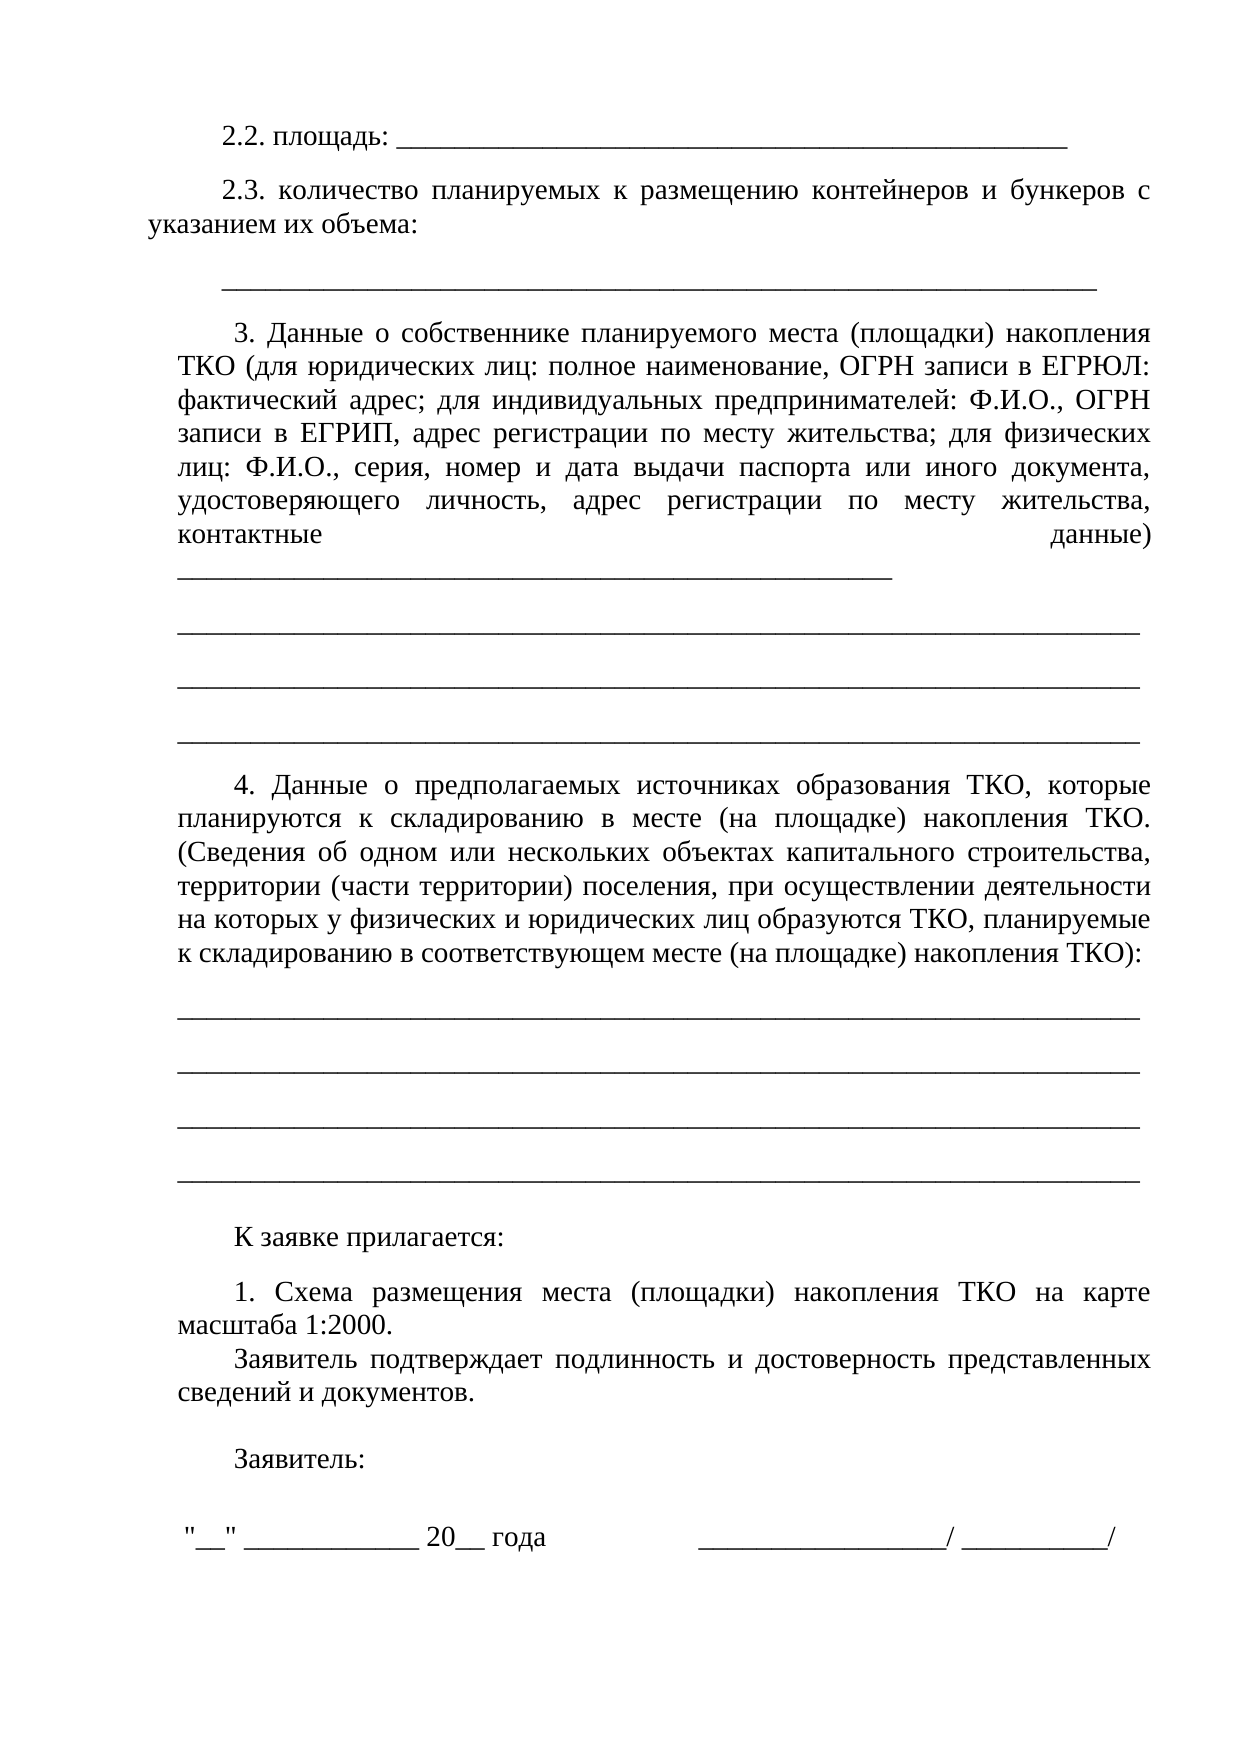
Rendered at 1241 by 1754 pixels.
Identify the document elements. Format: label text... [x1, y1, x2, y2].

text 1. Схема размещения места (площадки) накопления ТКО на карте масштаба 1:2000. [177, 1274, 1152, 1341]
text Заявитель подтверждает подлинность и достоверность представленных сведений и документов. [177, 1341, 1152, 1408]
text 2.3. количество планируемых к размещению контейнеров и бункеров с указанием их объема: [148, 172, 1152, 239]
text 3. Данные о собственнике планируемого места (площадки) накопления ТКО (для юридических лиц: полное наименование, ОГРН записи в ЕГРЮЛ: фактический адрес; для индивидуальных предпринимателей: Ф.И.О., ОГРН записи в ЕГРИП, адрес регистрации по месту жительства; для физических лиц: Ф.И.О., серия, номер и дата выдачи паспорта или иного документа, удостоверяющего личность, адрес регистрации по месту жительства, контактные данные) _________________________________________________ [177, 315, 1152, 583]
text Заявитель: [177, 1441, 1152, 1475]
text 4. Данные о предполагаемых источниках образования ТКО, которые планируются к складированию в месте (на площадке) накопления ТКО. (Сведения об одном или нескольких объектах капитального строительства, территории (части территории) поселения, при осуществлении деятельности на которых у физических и юридических лиц образуются ТКО, планируемые к складированию в соответствующем месте (на площадке) накопления ТКО): [177, 767, 1152, 968]
text ____________________________________________________________ [148, 260, 1152, 294]
text __________________________________________________________________ [177, 1098, 1152, 1131]
text __________________________________________________________________ [177, 713, 1152, 746]
text __________________________________________________________________ [177, 1152, 1152, 1186]
text К заявке прилагается: [177, 1219, 1152, 1253]
table_header "__" ____________ 20__ года [177, 1509, 649, 1563]
text __________________________________________________________________ [177, 604, 1152, 637]
text __________________________________________________________________ [177, 658, 1152, 692]
text __________________________________________________________________ [177, 1043, 1152, 1077]
text __________________________________________________________________ [177, 989, 1152, 1023]
table_header _________________/ __________/ [650, 1509, 1122, 1563]
text 2.2. площадь: ______________________________________________ [148, 118, 1152, 152]
